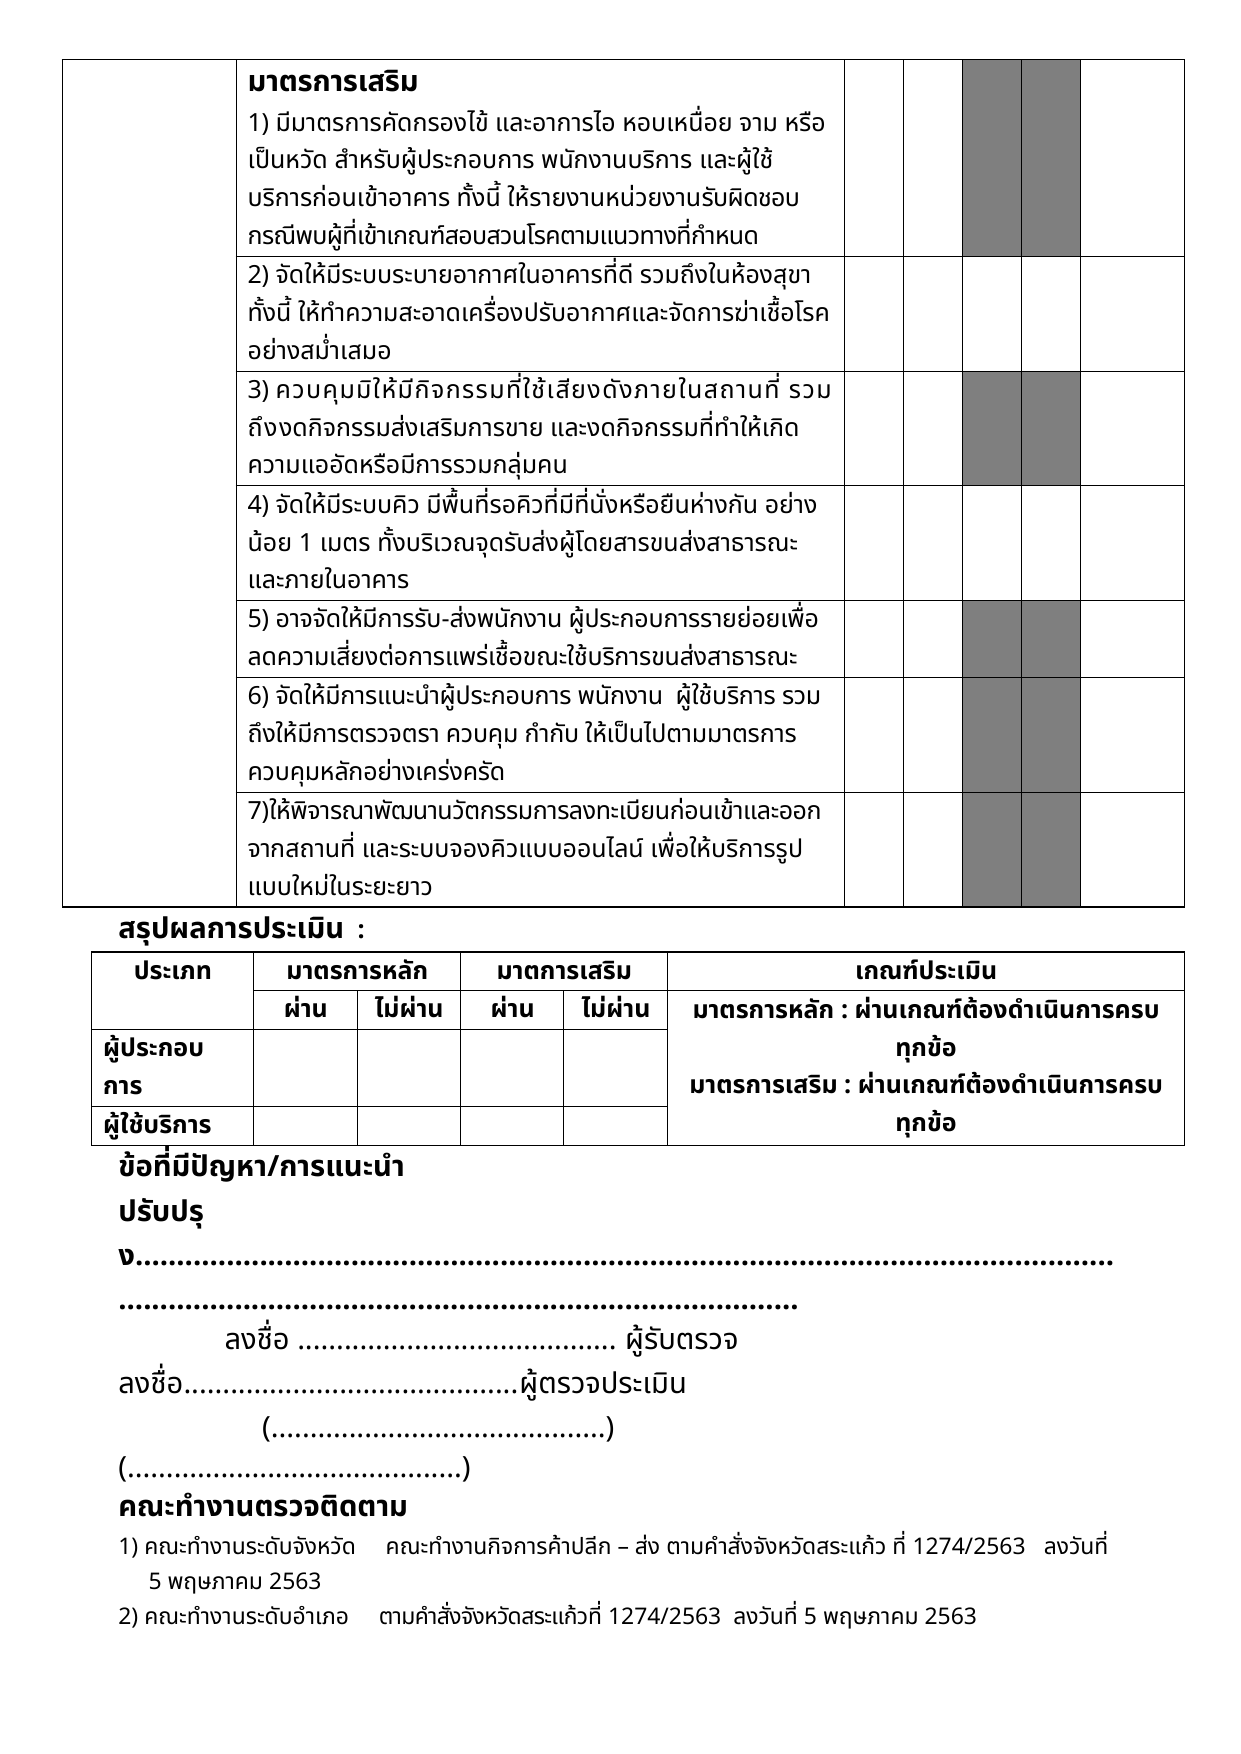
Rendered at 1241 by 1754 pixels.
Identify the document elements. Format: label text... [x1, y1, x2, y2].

table_cell [904, 372, 962, 485]
table_cell 7)ให้พิจารณาพัฒนานวัตกรรมการลงทะเบียนก่อนเข้าและออกจากสถานที่ และระบบจองคิวแบบออนไลน์ เพื่อให้บริการรูปแบบใหม่ในระยะยาว [237, 793, 844, 906]
table_cell ผ่าน [461, 991, 563, 1029]
text สรุปผลการประเมิน : [118, 908, 1122, 951]
table_cell [1081, 486, 1184, 600]
table_cell [1022, 678, 1080, 792]
table_cell [904, 793, 962, 906]
table_cell [461, 1107, 563, 1145]
table_cell มาตรการเสริม 1) มีมาตรการคัดกรองไข้ และอาการไอ หอบเหนื่อย จาม หรือเป็นหวัด.สำหรับผู้ประกอบการ พนักงานบริการ.และผู้ใช้บริการก่อนเข้าอาคาร ทั้งนี้ ให้รายงานหน่วยงานรับผิดชอบ กรณีพบผู้ที่เข้าเกณฑ์สอบสวนโรคตามแนวทางที่กำหนด [237, 60, 844, 256]
table_cell [1022, 486, 1080, 600]
table_header ประเภท [92, 953, 253, 1029]
table_cell [845, 60, 903, 256]
table_cell [358, 1030, 460, 1106]
table_cell ผู้ประกอบการ [92, 1030, 253, 1106]
table_cell [1022, 60, 1080, 256]
table_cell ไม่ผ่าน [358, 991, 460, 1029]
text ข้อที่มีปัญหา/การแนะนำปรับปรุง........................................................................................................................................................................................................ [118, 1146, 1122, 1318]
table_cell [963, 793, 1021, 906]
text 1) คณะทำงานระดับจังหวัด คณะทำงานกิจการค้าปลีก – ส่ง ตามคำสั่งจังหวัดสระแก้ว ที่ 1274/2563 ลงวันที่ 5 พฤษภาคม 2563 [118, 1530, 1122, 1599]
text 2) คณะทำงานระดับอำเภอ ตามคำสั่งจังหวัดสระแก้วที่ 1274/2563 ลงวันที่ 5 พฤษภาคม 2563 [118, 1599, 1122, 1634]
table_cell [358, 1107, 460, 1145]
table_cell [845, 793, 903, 906]
table_cell [845, 486, 903, 600]
table_header มาตการเสริม [461, 953, 667, 990]
table_cell [904, 601, 962, 677]
table_cell ผู้ใช้บริการ [92, 1107, 253, 1145]
table_cell [845, 257, 903, 371]
table_cell [963, 601, 1021, 677]
table_cell [845, 372, 903, 485]
table_cell [461, 1030, 563, 1106]
table_cell [1081, 793, 1184, 906]
table_cell [1081, 678, 1184, 792]
table_cell ผ่าน [254, 991, 357, 1029]
text คณะทำงานตรวจติดตาม [118, 1486, 1122, 1530]
text (...........................................) (...........................................) [118, 1407, 1122, 1486]
table_cell [904, 257, 962, 371]
table_cell [963, 486, 1021, 600]
table_cell [904, 60, 962, 256]
table_cell 4) จัดให้มีระบบคิว มีพื้นที่รอคิวที่มีที่นั่งหรือยืนห่างกัน อย่างน้อย 1.เมตร.ทั้งบริเวณจุดรับส่งผู้โดยสารขนส่งสาธารณะ และภายในอาคาร [237, 486, 844, 600]
table_cell 5) อาจจัดให้มีการรับ-ส่งพนักงาน ผู้ประกอบการรายย่อยเพื่อลดความเสี่ยงต่อการแพร่เชื้อขณะใช้บริการขนส่งสาธารณะ [237, 601, 844, 677]
table_cell มาตรการหลัก : ผ่านเกณฑ์ต้องดำเนินการครบทุกข้อ มาตรการเสริม : ผ่านเกณฑ์ต้องดำเนินการครบทุกข้อ [668, 991, 1184, 1145]
table_cell [1022, 257, 1080, 371]
table_cell [963, 678, 1021, 792]
table_header มาตรการหลัก [254, 953, 460, 990]
table_cell [845, 601, 903, 677]
table_cell [963, 372, 1021, 485]
table_cell [1022, 793, 1080, 906]
table_cell [1081, 372, 1184, 485]
table_cell [1081, 601, 1184, 677]
table_cell 2) จัดให้มีระบบระบายอากาศในอาคารที่ดี รวมถึงในห้องสุขา ทั้งนี้ ให้ทำความสะอาดเครื่องปรับอากาศและจัดการฆ่าเชื้อโรคอย่างสม่ำเสมอ [237, 257, 844, 371]
text ลงชื่อ ......................................... ผู้รับตรวจ ลงชื่อ...........................................ผู้ตรวจประเมิน [118, 1318, 1122, 1407]
table_cell [1022, 372, 1080, 485]
table_cell [845, 678, 903, 792]
table_cell [904, 486, 962, 600]
table_cell [1081, 257, 1184, 371]
table_cell 3) ควบคุมมิให้มีกิจกรรมที่ใช้เสียงดังภายในสถานที่ รวมถึงงดกิจกรรมส่งเสริมการขาย และงดกิจกรรมที่ทำให้เกิดความแออัดหรือมีการรวมกลุ่มคน [237, 372, 844, 485]
table_cell [1022, 601, 1080, 677]
table_cell [564, 1107, 667, 1145]
table_cell [963, 60, 1021, 256]
table_cell [254, 1107, 357, 1145]
table_cell 6) จัดให้มีการแนะนำผู้ประกอบการ พนักงาน ผู้ใช้บริการ รวมถึงให้มีการตรวจตรา ควบคุม กำกับ ให้เป็นไปตามมาตรการควบคุมหลักอย่างเคร่งครัด [237, 678, 844, 792]
table_cell [564, 1030, 667, 1106]
table_cell [1081, 60, 1184, 256]
table_header เกณฑ์ประเมิน [668, 953, 1184, 990]
table_cell [963, 257, 1021, 371]
table_cell [254, 1030, 357, 1106]
table_cell ไม่ผ่าน [564, 991, 667, 1029]
table_cell [904, 678, 962, 792]
